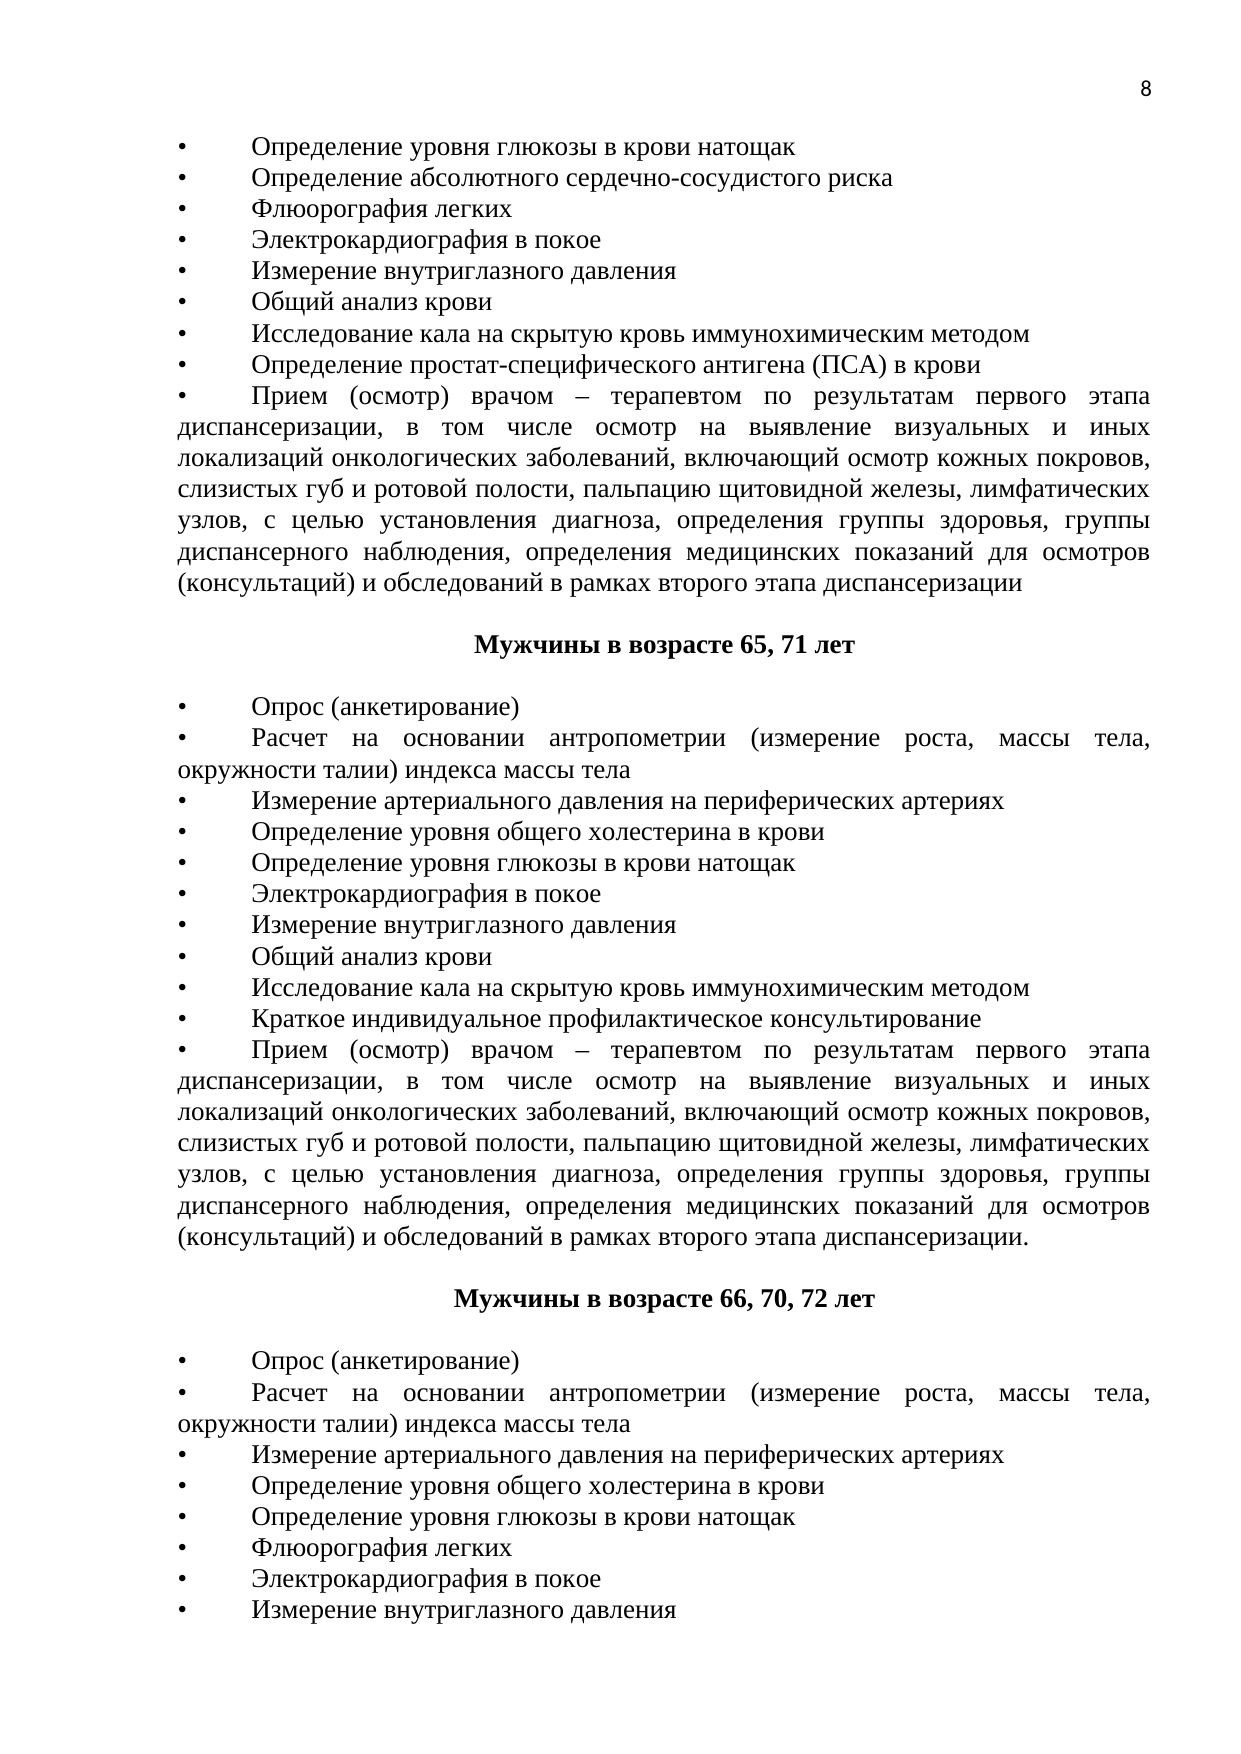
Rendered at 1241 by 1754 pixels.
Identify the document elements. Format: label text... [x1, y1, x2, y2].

text • Измерение артериального давления на периферических артериях [177, 784, 1152, 815]
text • Опрос (анкетирование) [177, 1344, 1152, 1376]
text • Расчет на основании антропометрии (измерение роста, массы тела, окружности талии) индекса массы тела [177, 1376, 1152, 1438]
text • Общий анализ крови [177, 286, 1152, 317]
text • Флюорография легких [177, 192, 1152, 223]
text • Измерение артериального давления на периферических артериях [177, 1438, 1152, 1469]
text • Исследование кала на скрытую кровь иммунохимическим методом [177, 971, 1152, 1002]
text • Определение уровня общего холестерина в крови [177, 815, 1152, 846]
text • Определение простат-специфического антигена (ПСА) в крови [177, 348, 1152, 379]
text • Прием (осмотр) врачом – терапевтом по результатам первого этапа диспансеризации, в том числе осмотр на выявление визуальных и иных локализаций онкологических заболеваний, включающий осмотр кожных покровов, слизистых губ и ротовой полости, пальпацию щитовидной железы, лимфатических узлов, с целью установления диагноза, определения группы здоровья, группы диспансерного наблюдения, определения медицинских показаний для осмотров (консультаций) и обследований в рамках второго этапа диспансеризации. [177, 1033, 1152, 1251]
text • Определение абсолютного сердечно-сосудистого риска [177, 161, 1152, 192]
text • Измерение внутриглазного давления [177, 908, 1152, 939]
text • Определение уровня глюкозы в крови натощак [177, 846, 1152, 877]
text • Общий анализ крови [177, 939, 1152, 971]
text • Измерение внутриглазного давления [177, 1594, 1152, 1625]
text • Электрокардиография в покое [177, 223, 1152, 254]
text • Флюорография легких [177, 1531, 1152, 1562]
text • Определение уровня глюкозы в крови натощак [177, 130, 1152, 161]
text • Краткое индивидуальное профилактическое консультирование [177, 1002, 1152, 1033]
text • Электрокардиография в покое [177, 1562, 1152, 1594]
text • Определение уровня глюкозы в крови натощак [177, 1500, 1152, 1531]
text • Определение уровня общего холестерина в крови [177, 1469, 1152, 1500]
text Мужчины в возрасте 66, 70, 72 лет [177, 1282, 1152, 1313]
text • Исследование кала на скрытую кровь иммунохимическим методом [177, 317, 1152, 348]
text • Электрокардиография в покое [177, 877, 1152, 908]
text • Расчет на основании антропометрии (измерение роста, массы тела, окружности талии) индекса массы тела [177, 722, 1152, 784]
text • Измерение внутриглазного давления [177, 254, 1152, 286]
text Мужчины в возрасте 65, 71 лет [177, 628, 1152, 659]
text • Опрос (анкетирование) [177, 690, 1152, 722]
